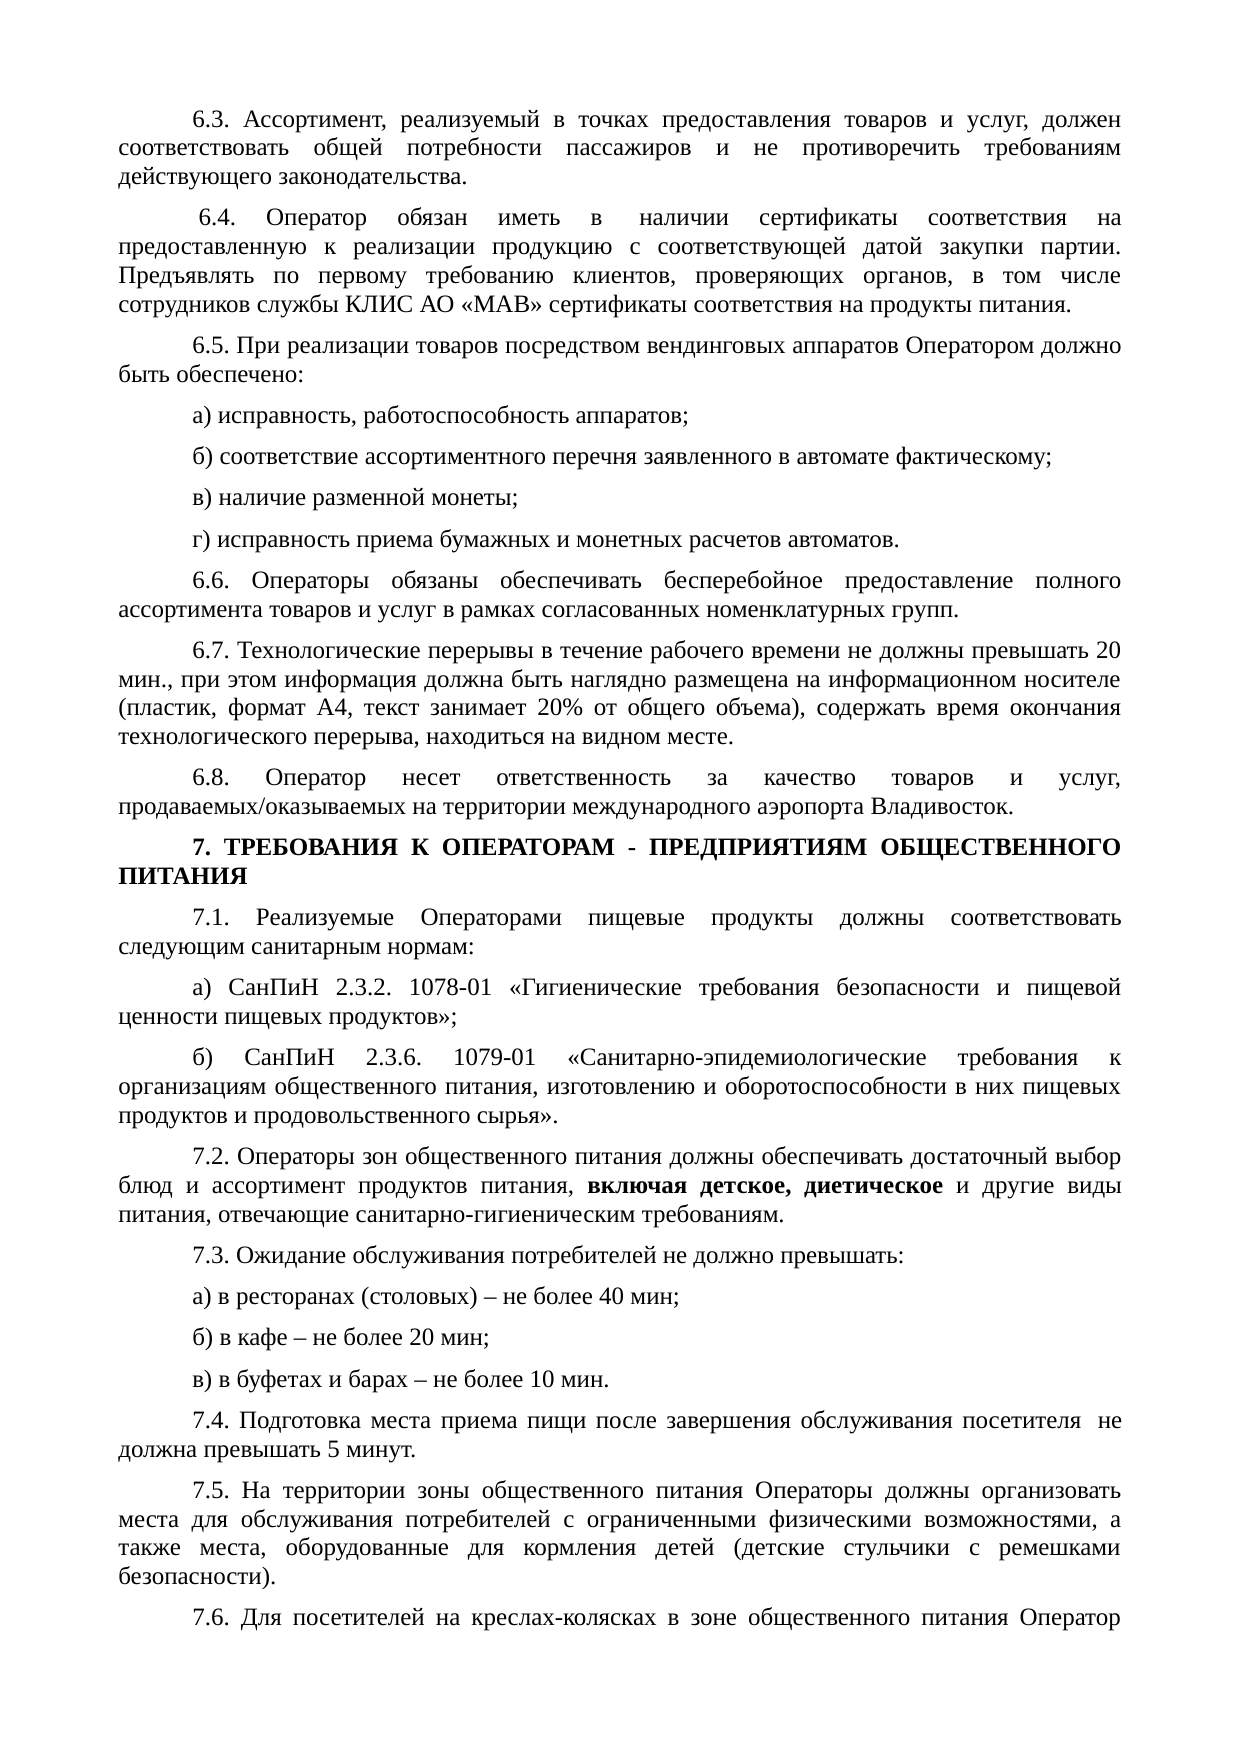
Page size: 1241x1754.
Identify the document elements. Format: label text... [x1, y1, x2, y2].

text 7.5. На территории зоны общественного питания Операторы должны организовать места для обслуживания потребителей с ограниченными физическими возможностями, а также места, оборудованные для кормления детей (детские стульчики с ремешками безопасности). [118, 1475, 1122, 1590]
text б) в кафе – не более 20 мин; [118, 1322, 1122, 1351]
text а) в ресторанах (столовых) – не более 40 мин; [118, 1281, 1122, 1310]
text б) соответствие ассортиментного перечня заявленного в автомате фактическому; [118, 441, 1122, 470]
text а) исправность, работоспособность аппаратов; [118, 400, 1122, 429]
text 7.4. Подготовка места приема пищи после завершения обслуживания посетителя не должна превышать 5 минут. [118, 1405, 1122, 1462]
text 6.5. При реализации товаров посредством вендинговых аппаратов Оператором должно быть обеспечено: [118, 330, 1122, 387]
text 6.7. Технологические перерывы в течение рабочего времени не должны превышать 20 мин., при этом информация должна быть наглядно размещена на информационном носителе (пластик, формат А4, текст занимает 20% от общего объема), содержать время окончания технологического перерыва, находиться на видном месте. [118, 635, 1122, 750]
text 7.1. Реализуемые Операторами пищевые продукты должны соответствовать следующим санитарным нормам: [118, 902, 1122, 960]
text 7. ТРЕБОВАНИЯ К ОПЕРАТОРАМ - ПРЕДПРИЯТИЯМ ОБЩЕСТВЕННОГО ПИТАНИЯ [118, 832, 1122, 890]
text б) СанПиН 2.3.6. 1079-01 «Санитарно-эпидемиологические требования к организациям общественного питания, изготовлению и оборотоспособности в них пищевых продуктов и продовольственного сырья». [118, 1042, 1122, 1129]
text 6.3. Ассортимент, реализуемый в точках предоставления товаров и услуг, должен соответствовать общей потребности пассажиров и не противоречить требованиям действующего законодательства. [118, 104, 1122, 190]
text 6.4. Оператор обязан иметь в наличии сертификаты соответствия на предоставленную к реализации продукцию с соответствующей датой закупки партии. Предъявлять по первому требованию клиентов, проверяющих органов, в том числе сотрудников службы КЛИС АО «МАВ» сертификаты соответствия на продукты питания. [118, 202, 1122, 317]
text в) наличие разменной монеты; [118, 482, 1122, 511]
text 7.2. Операторы зон общественного питания должны обеспечивать достаточный выбор блюд и ассортимент продуктов питания, включая детское, диетическое и другие виды питания, отвечающие санитарно-гигиеническим требованиям. [118, 1141, 1122, 1227]
text а) СанПиН 2.3.2. 1078-01 «Гигиенические требования безопасности и пищевой ценности пищевых продуктов»; [118, 972, 1122, 1030]
text г) исправность приема бумажных и монетных расчетов автоматов. [118, 524, 1122, 552]
text 7.3. Ожидание обслуживания потребителей не должно превышать: [118, 1240, 1122, 1269]
text 6.8. Оператор несет ответственность за качество товаров и услуг, продаваемых/оказываемых на территории международного аэропорта Владивосток. [118, 762, 1122, 820]
text 6.6. Операторы обязаны обеспечивать бесперебойное предоставление полного ассортимента товаров и услуг в рамках согласованных номенклатурных групп. [118, 565, 1122, 622]
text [118, 1602, 1122, 1631]
text в) в буфетах и барах – не более 10 мин. [118, 1364, 1122, 1392]
